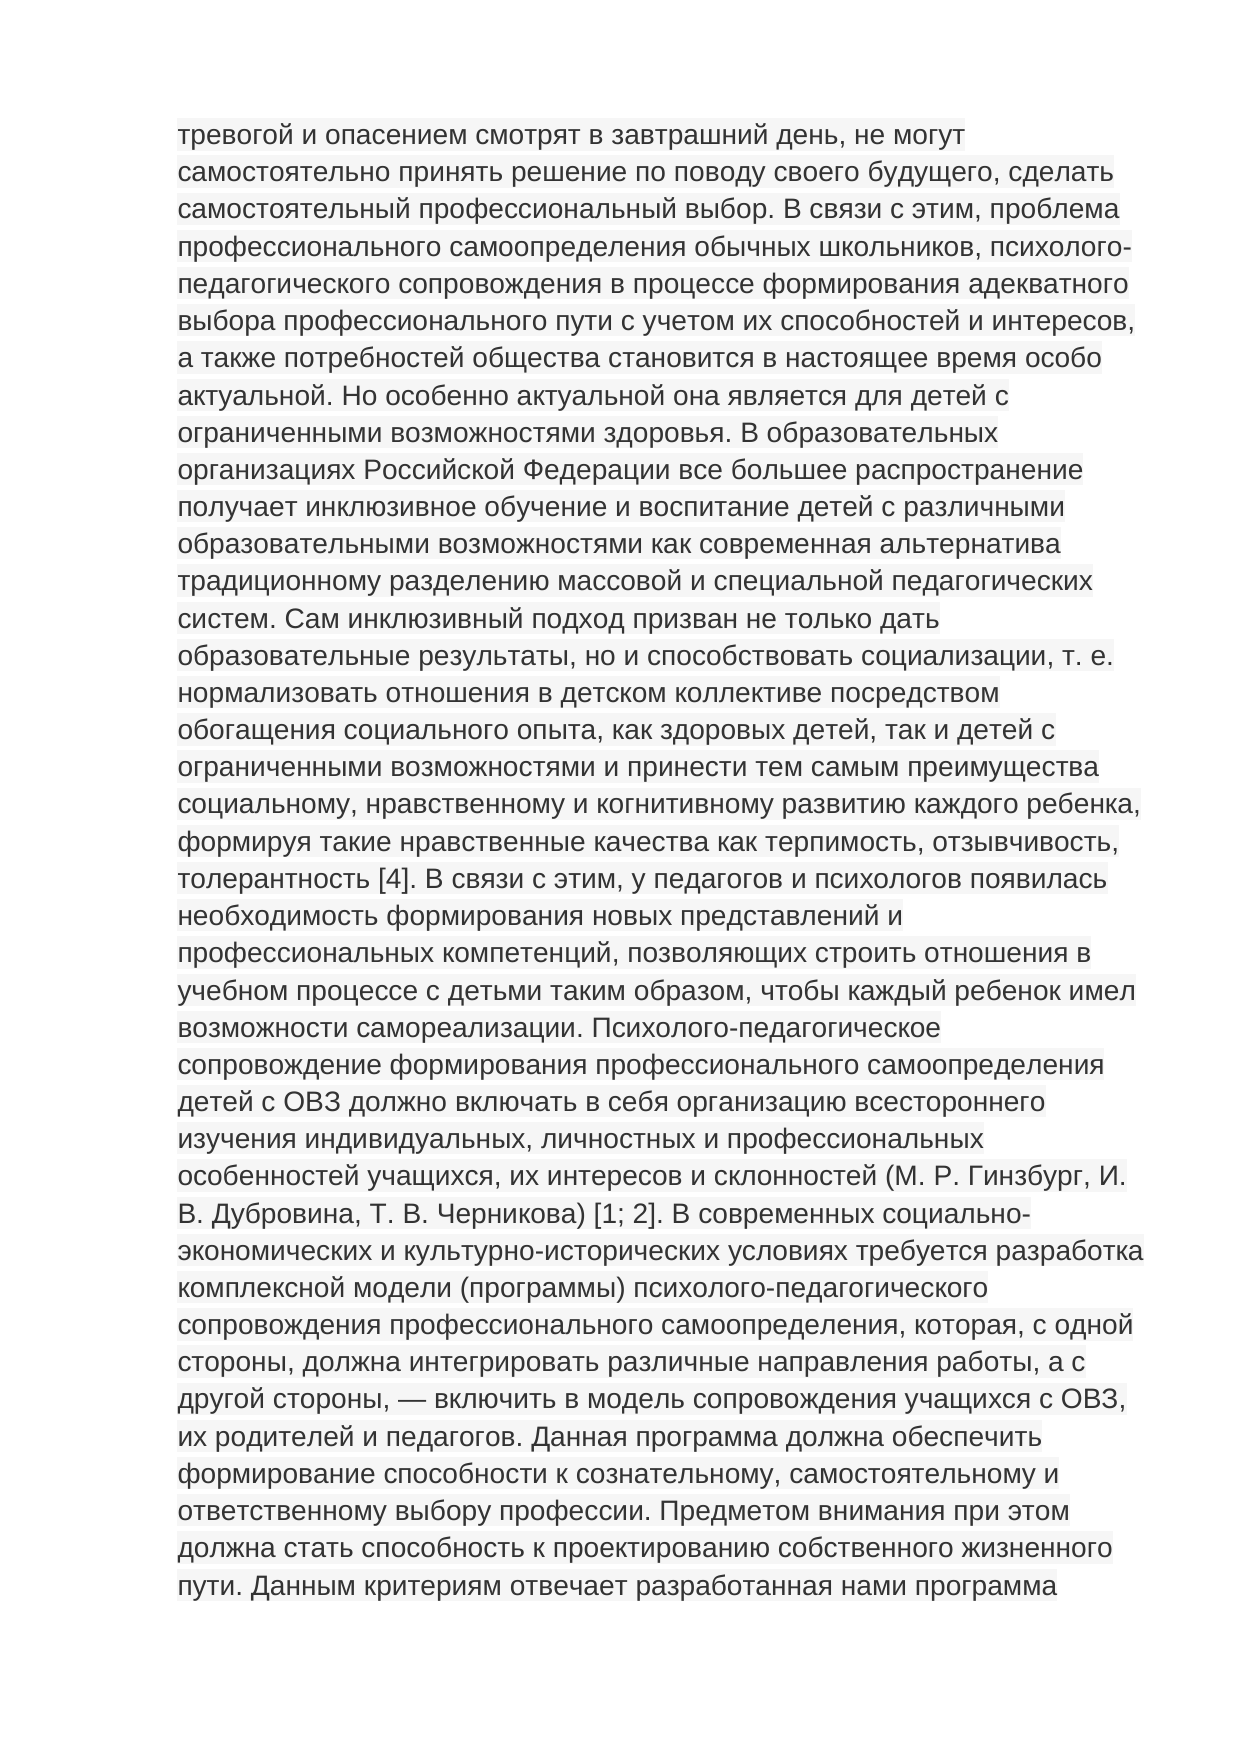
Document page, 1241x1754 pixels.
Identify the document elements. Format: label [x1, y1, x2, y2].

text [177, 118, 1152, 1601]
